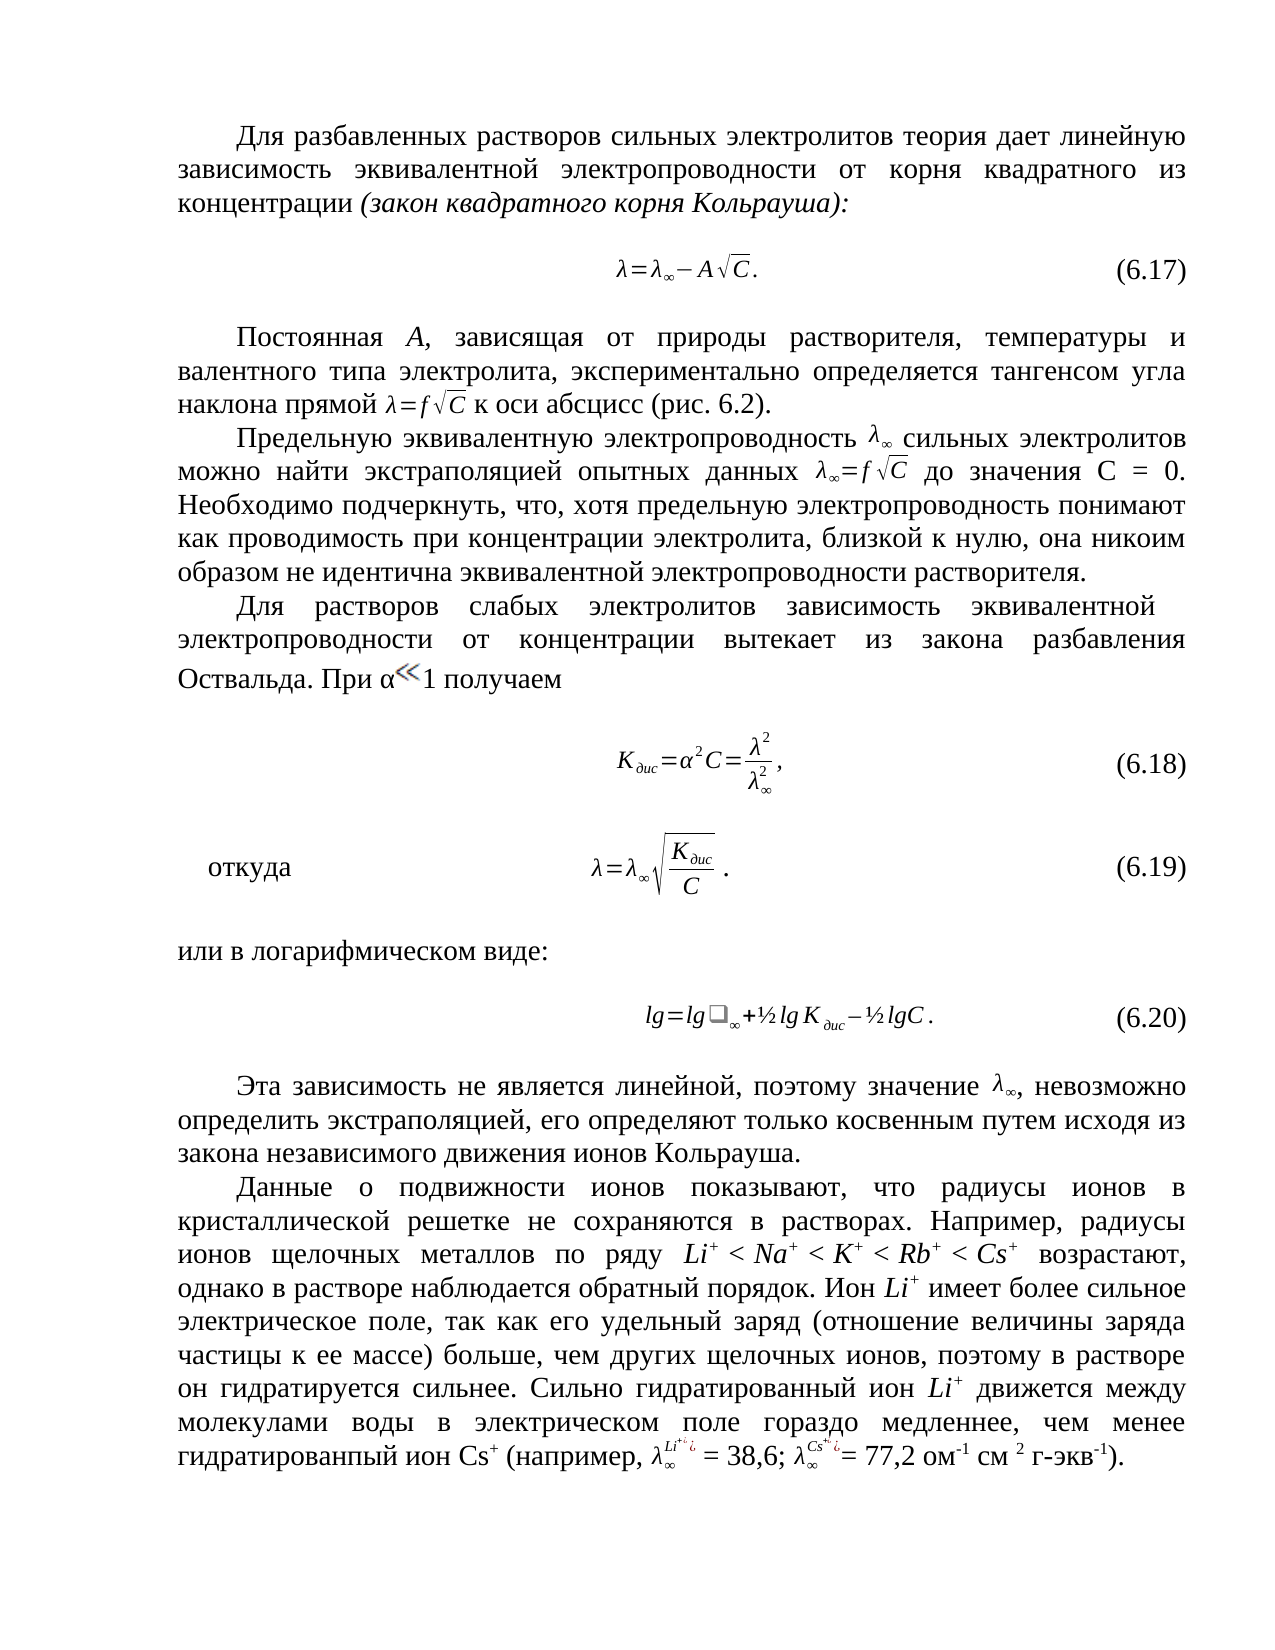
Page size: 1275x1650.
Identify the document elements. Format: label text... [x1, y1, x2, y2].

text (6.17) [177, 252, 1186, 286]
text откуда . (6.19) [177, 832, 1186, 900]
text Для растворов слабых электролитов зависимость эквивалентной электропроводности от концентрации вытекает из закона разбавления Оствальда. При α1 получаем [177, 588, 1186, 695]
text Данные о подвижности ионов показывают, что радиусы ионов в кристаллической решетке не сохраняются в растворах. Например, радиусы ионов щелочных металлов по ряду Li+ < Na+ < K+ < Rb+ < Cs+ возрастают, однако в растворе наблюдается обратный порядок. Ион Li+ имеет более сильное электрическое поле, так как его удельный заряд (отношение величины заряда частицы к ее массе) больше, чем других щелочных ионов, поэтому в растворе он гидратируется сильнее. Сильно гидратированный ион Li+ движется между молекулами воды в электрическом поле гораздо медленнее, чем менее гидратированпый ион Cs+ (например, = 38,6; = 77,2 ом- 2 г-экв-1). [177, 1169, 1186, 1473]
text (6.20) [177, 1000, 1186, 1035]
text или в логарифмическом виде: [177, 933, 1186, 967]
text Предельную эквивалентную электропроводность сильных электролитов можно найти экстраполяцией опытных данных до значения С = 0. Необходимо подчеркнуть, что, хотя предельную электропроводность понимают как проводимость при концентрации электролита, близкой к нулю, она никоим образом не идентична эквивалентной электропроводности растворителя. [177, 420, 1186, 588]
picture [394, 654, 422, 689]
text (6.18) [177, 728, 1186, 798]
text Эта зависимость не является линейной, поэтому значение , невозможно определить экстраполяцией, его определяют только косвенным путем исходя из закона независимого движения ионов Кольрауша. [177, 1068, 1186, 1169]
text Постоянная А, зависящая от природы растворителя, температуры и валентного типа электролита, экспериментально определяется тангенсом угла наклона прямой к оси абсцисс (рис. 6.2). [177, 319, 1186, 420]
text Для разбавленных растворов сильных электролитов теория дает линейную зависимость эквивалентной электропроводности от корня квадратного из концентрации (закон квадратного корня Кольрауша): [177, 118, 1186, 219]
